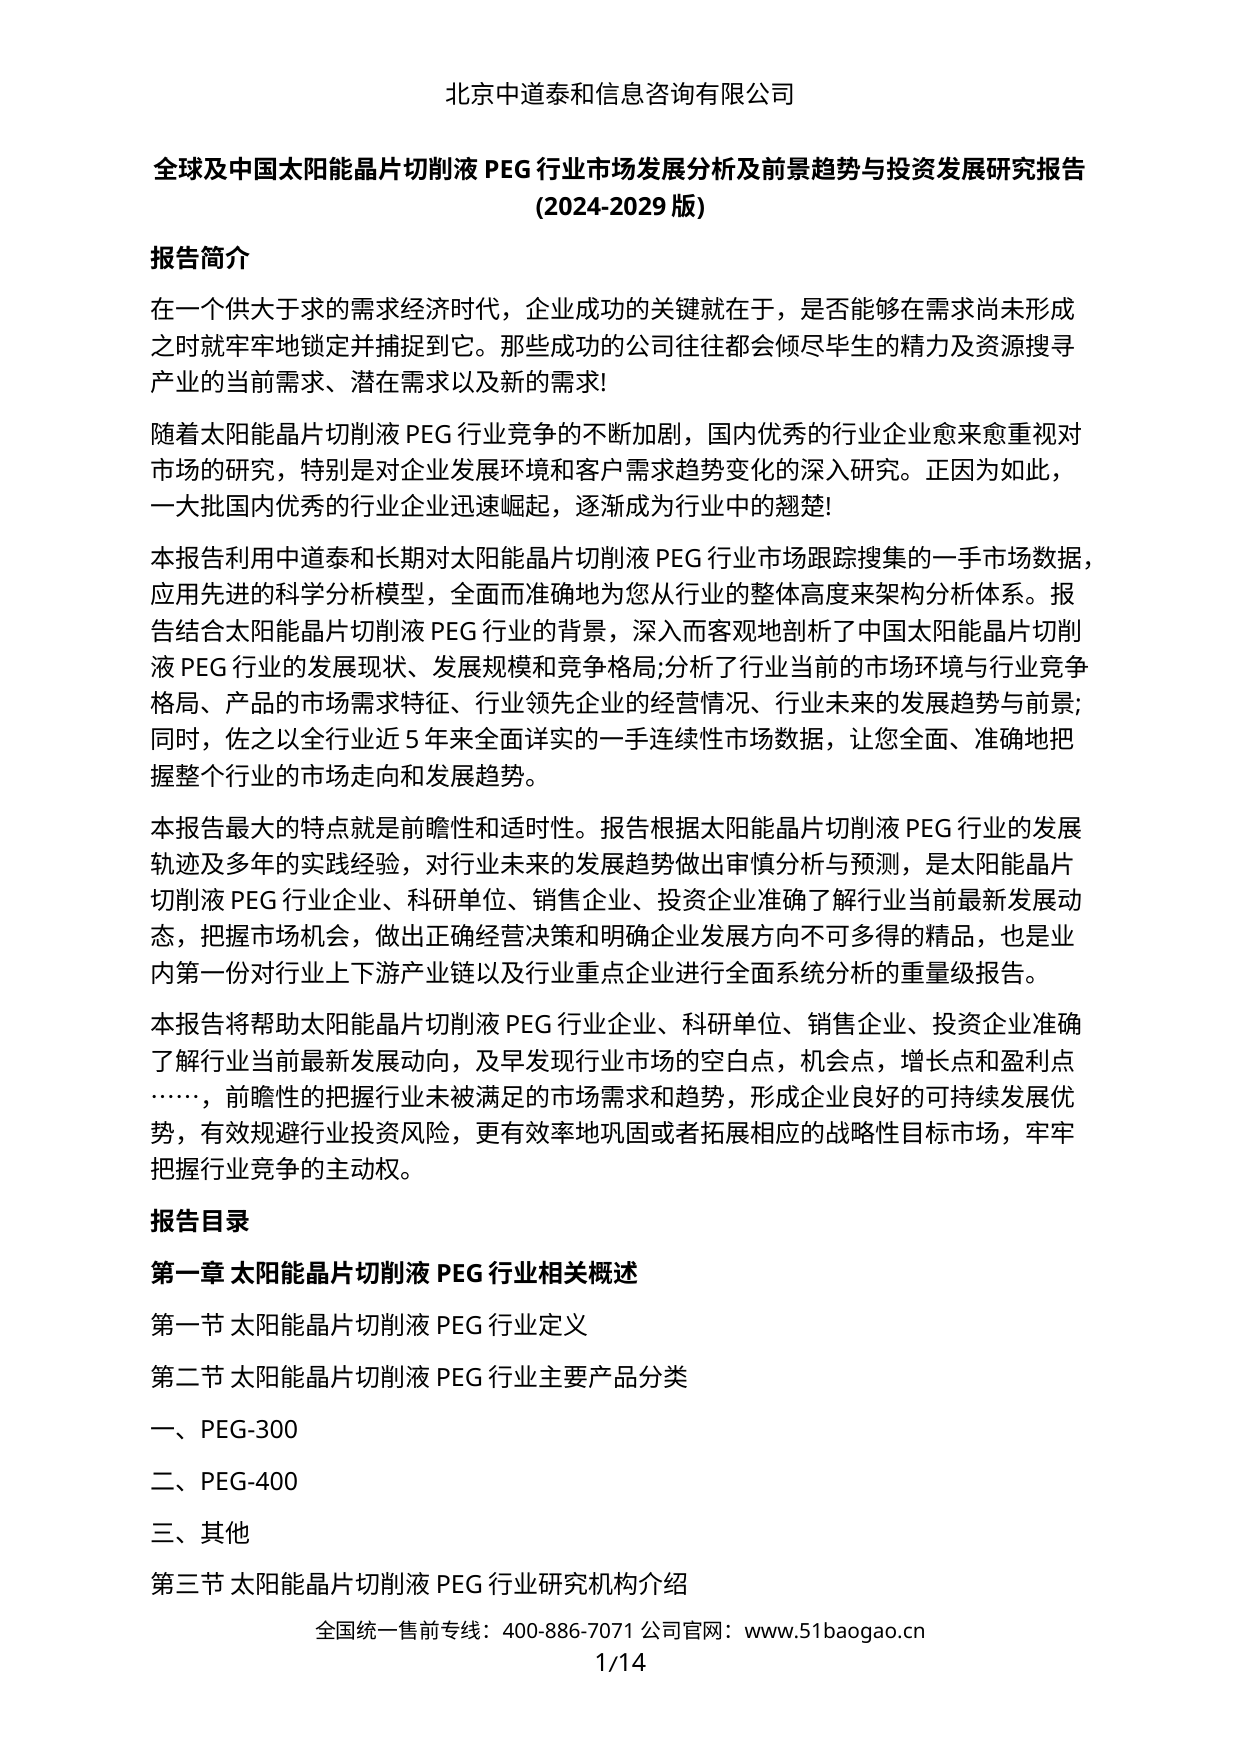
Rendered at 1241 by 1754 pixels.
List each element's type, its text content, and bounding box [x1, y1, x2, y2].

text 本报告利用中道泰和长期对太阳能晶片切削液PEG行业市场跟踪搜集的一手市场数据，应用先进的科学分析模型，全面而准确地为您从行业的整体高度来架构分析体系。报告结合太阳能晶片切削液PEG行业的背景，深入而客观地剖析了中国太阳能晶片切削液PEG行业的发展现状、发展规模和竞争格局;分析了行业当前的市场环境与行业竞争格局、产品的市场需求特征、行业领先企业的经营情况、行业未来的发展趋势与前景;同时，佐之以全行业近5年来全面详实的一手连续性市场数据，让您全面、准确地把握整个行业的市场走向和发展趋势。 [150, 539, 1090, 792]
text 一、PEG-300 [150, 1409, 1090, 1446]
text 第一节 太阳能晶片切削液PEG行业定义 [150, 1306, 1090, 1342]
text 第二节 太阳能晶片切削液PEG行业主要产品分类 [150, 1357, 1090, 1394]
text 本报告将帮助太阳能晶片切削液PEG行业企业、科研单位、销售企业、投资企业准确了解行业当前最新发展动向，及早发现行业市场的空白点，机会点，增长点和盈利点……，前瞻性的把握行业未被满足的市场需求和趋势，形成企业良好的可持续发展优势，有效规避行业投资风险，更有效率地巩固或者拓展相应的战略性目标市场，牢牢把握行业竞争的主动权。 [150, 1005, 1090, 1186]
text 第三节 太阳能晶片切削液PEG行业研究机构介绍 [150, 1565, 1090, 1601]
text 三、其他 [150, 1513, 1090, 1549]
text 在一个供大于求的需求经济时代，企业成功的关键就在于，是否能够在需求尚未形成之时就牢牢地锁定并捕捉到它。那些成功的公司往往都会倾尽毕生的精力及资源搜寻产业的当前需求、潜在需求以及新的需求! [150, 290, 1090, 399]
text 报告目录 [150, 1202, 1090, 1238]
text 报告简介 [150, 238, 1090, 274]
text 随着太阳能晶片切削液PEG行业竞争的不断加剧，国内优秀的行业企业愈来愈重视对市场的研究，特别是对企业发展环境和客户需求趋势变化的深入研究。正因为如此，一大批国内优秀的行业企业迅速崛起，逐渐成为行业中的翘楚! [150, 414, 1090, 523]
text 第一章 太阳能晶片切削液PEG行业相关概述 [150, 1254, 1090, 1290]
text 二、PEG-400 [150, 1461, 1090, 1497]
text 全球及中国太阳能晶片切削液PEG行业市场发展分析及前景趋势与投资发展研究报告(2024-2029版) [150, 150, 1090, 222]
text 本报告最大的特点就是前瞻性和适时性。报告根据太阳能晶片切削液PEG行业的发展轨迹及多年的实践经验，对行业未来的发展趋势做出审慎分析与预测，是太阳能晶片切削液PEG行业企业、科研单位、销售企业、投资企业准确了解行业当前最新发展动态，把握市场机会，做出正确经营决策和明确企业发展方向不可多得的精品，也是业内第一份对行业上下游产业链以及行业重点企业进行全面系统分析的重量级报告。 [150, 808, 1090, 989]
